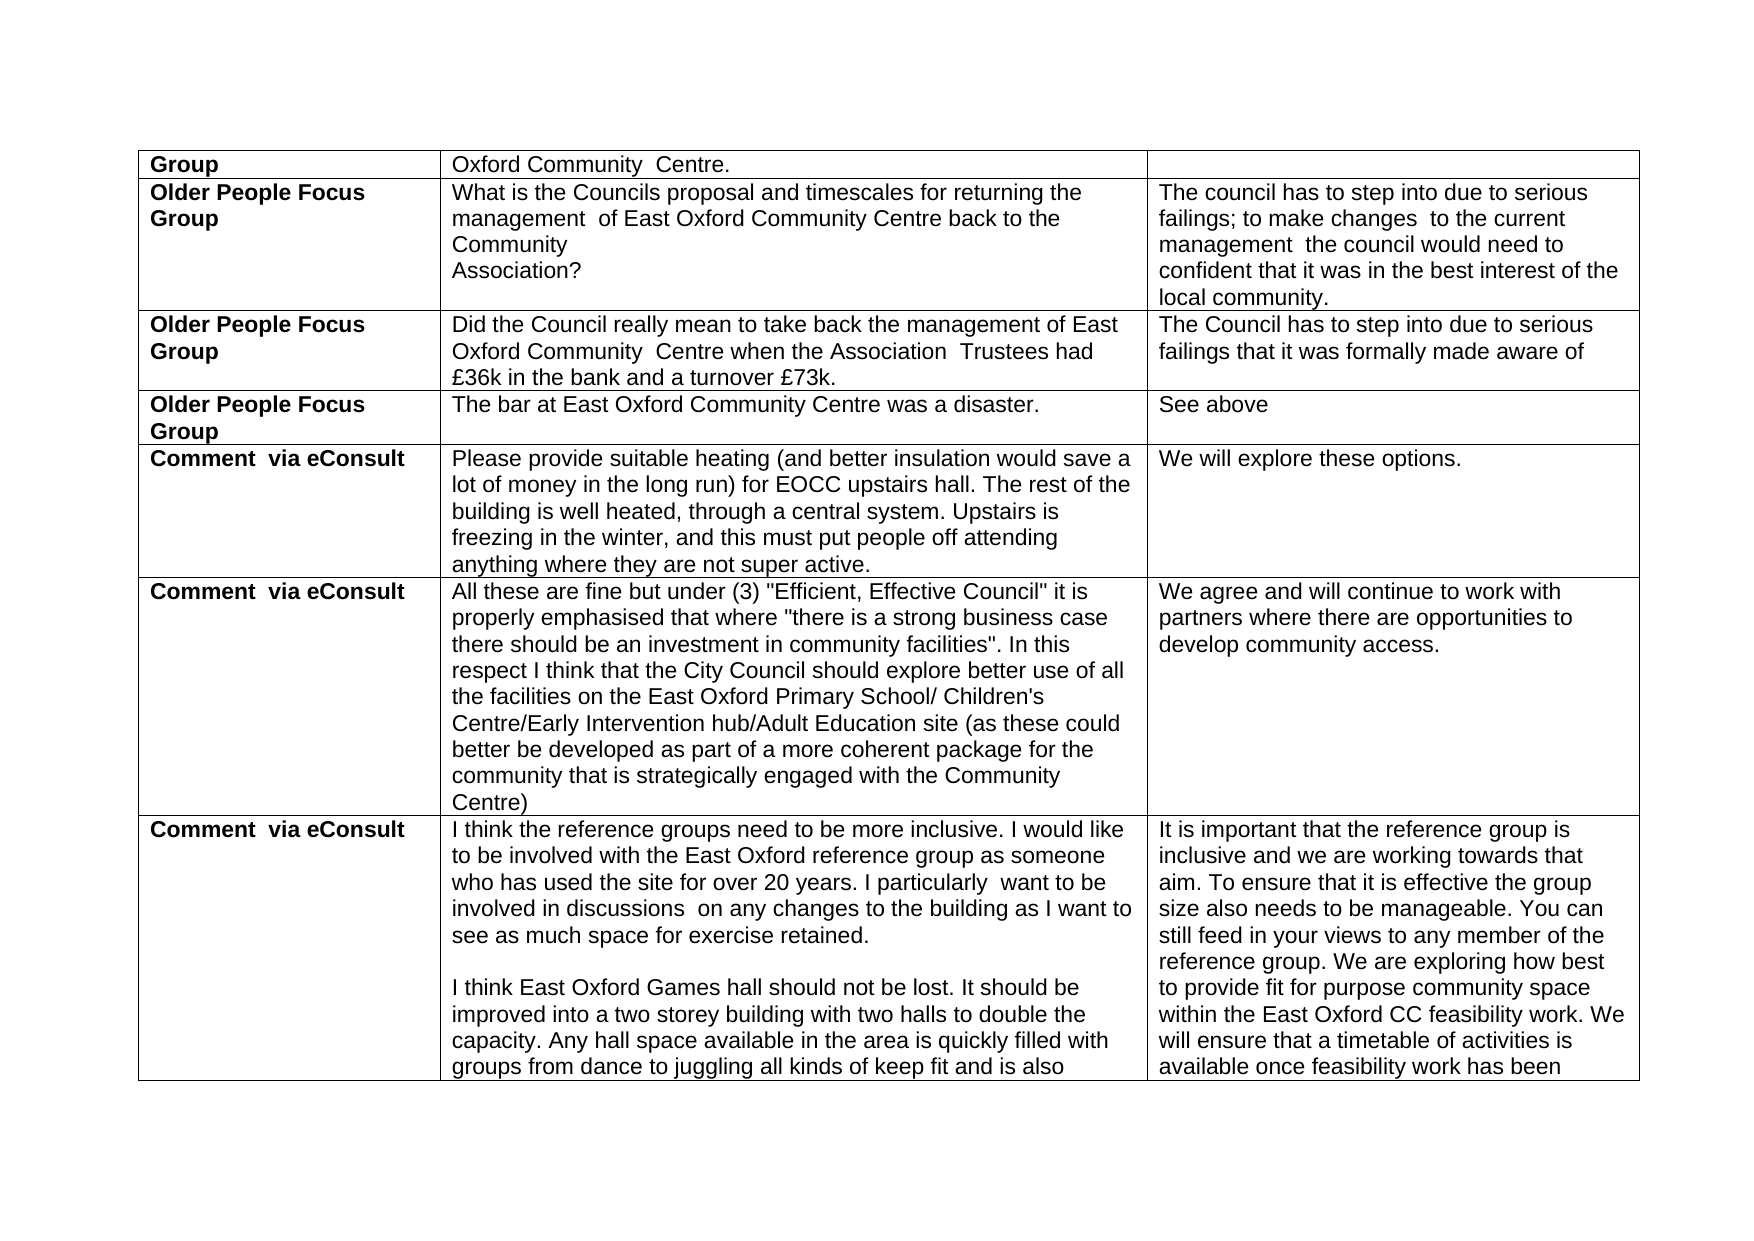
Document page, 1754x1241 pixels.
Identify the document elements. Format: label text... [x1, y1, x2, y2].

table_cell We agree and will continue to work with partners where there are opportunities to develop community access. [1148, 578, 1639, 815]
table_cell The bar at East Oxford Community Centre was a disaster. [441, 391, 1147, 444]
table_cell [1148, 151, 1639, 177]
table_cell The council has to step into due to serious failings; to make changes to the current management the council would need to confident that it was in the best interest of the local community. [1148, 179, 1639, 310]
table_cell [1148, 816, 1639, 1080]
table_cell Did the Council really mean to take back the management of East Oxford Community Centre when the Association Trustees had £36k in the bank and a turnover £73k. [441, 311, 1147, 390]
table_cell Older People Focus Group [139, 179, 440, 310]
table_cell We will explore these options. [1148, 445, 1639, 577]
table_cell Older People Focus Group [139, 391, 440, 444]
table_cell Comment via eConsult [139, 445, 440, 577]
table_cell What is the Councils proposal and timescales for returning the management of East Oxford Community Centre back to the Community Association? [441, 179, 1147, 310]
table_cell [139, 816, 440, 1080]
table_cell The Council has to step into due to serious failings that it was formally made aware of [1148, 311, 1639, 390]
table_cell Please provide suitable heating (and better insulation would save a lot of money in the long run) for EOCC upstairs hall. The rest of the building is well heated, through a central system. Upstairs is freezing in the winter, and this must put people off attending anything where they are not super active. [441, 445, 1147, 577]
table_cell All these are fine but under (3) "Efficient, Effective Council" it is properly emphasised that where "there is a strong business case there should be an investment in community facilities". In this respect I think that the City Council should explore better use of all the facilities on the East Oxford Primary School/ Children's Centre/Early Intervention hub/Adult Education site (as these could better be developed as part of a more coherent package for the community that is strategically engaged with the Community Centre) [441, 578, 1147, 815]
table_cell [441, 151, 1147, 177]
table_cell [139, 151, 440, 177]
table_cell Older People Focus Group [139, 311, 440, 390]
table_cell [441, 816, 1147, 1080]
table_cell See above [1148, 391, 1639, 444]
table_cell Comment via eConsult [139, 578, 440, 815]
